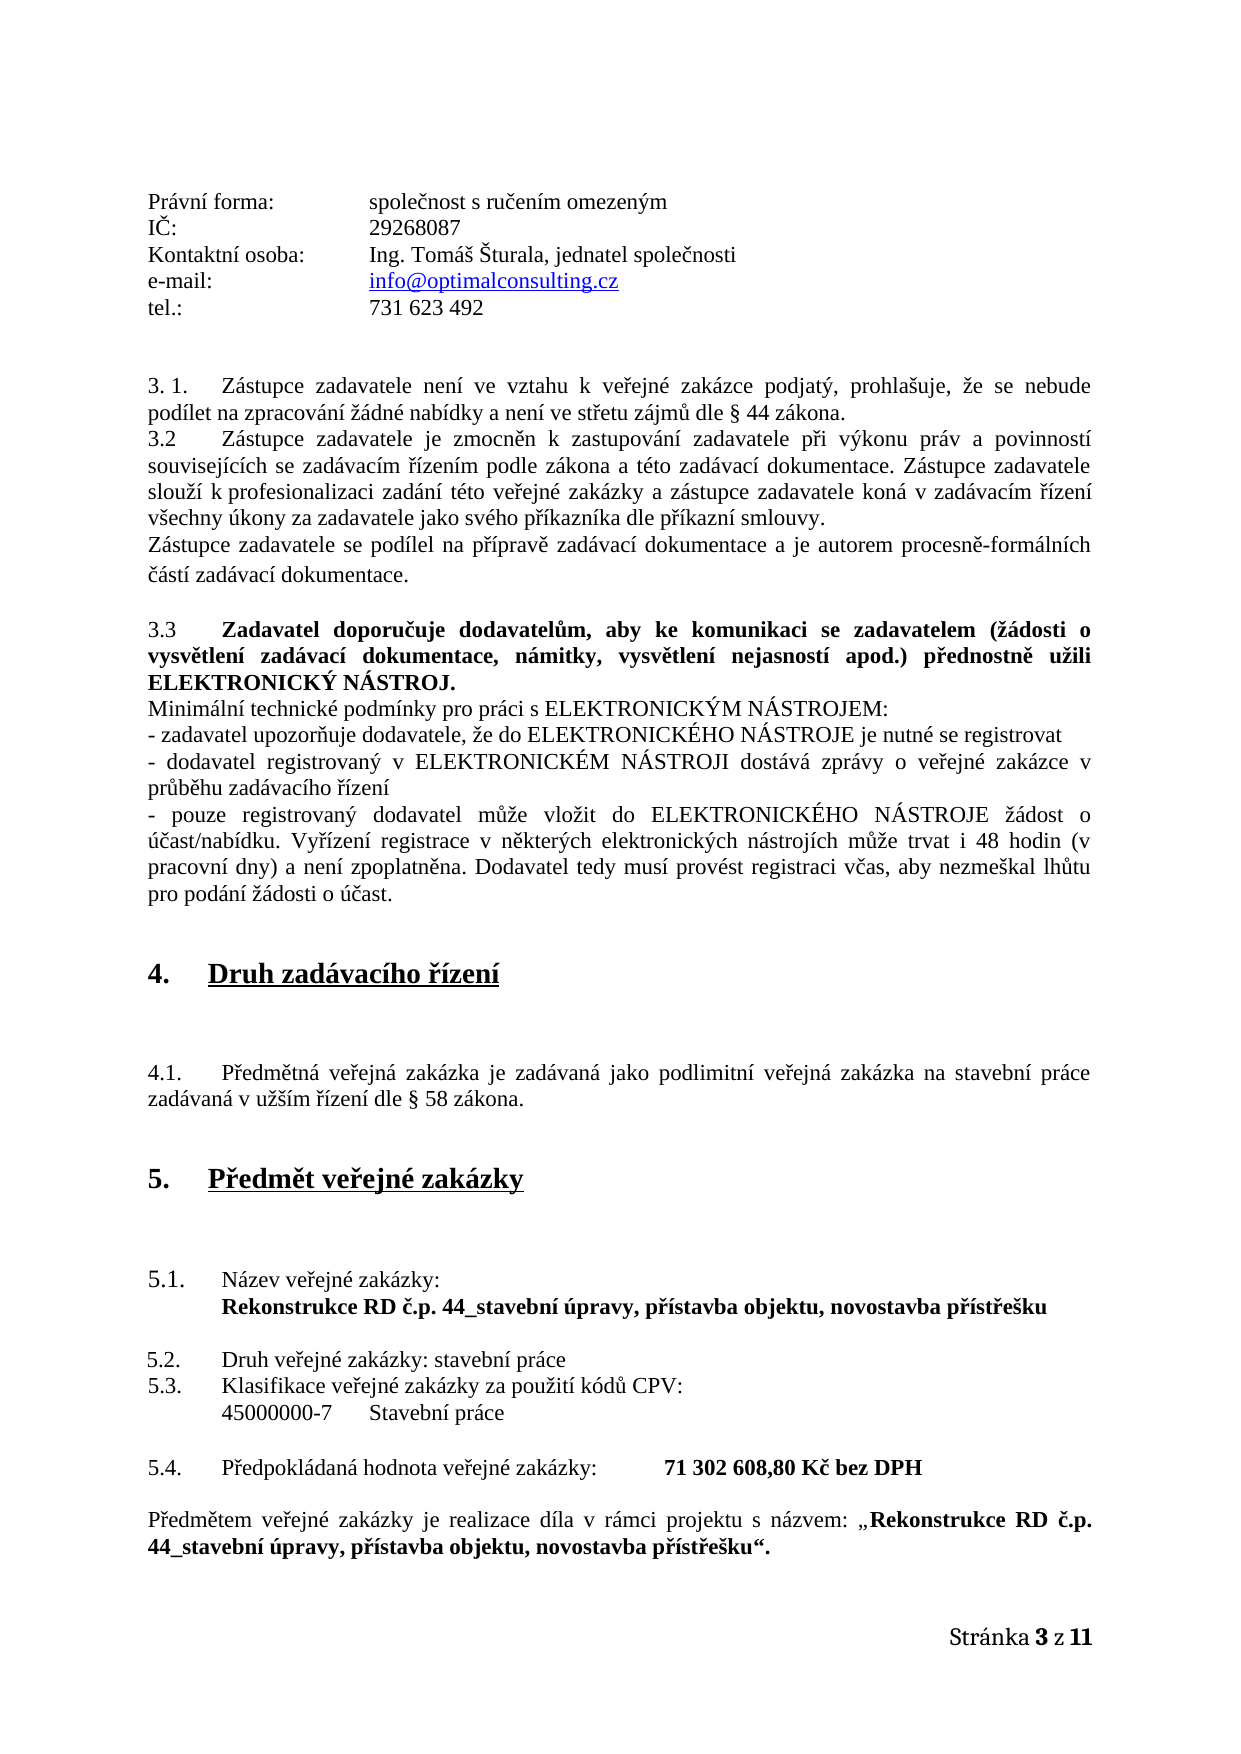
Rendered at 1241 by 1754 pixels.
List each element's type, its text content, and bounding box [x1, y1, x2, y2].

text 45000000-7 Stavební práce [148, 1398, 1093, 1425]
text Minimální technické podmínky pro práci s ELEKTRONICKÝM NÁSTROJEM: [148, 695, 1093, 722]
text Předmětem veřejné zakázky je realizace díla v rámci projektu s názvem: „Rekonstrukce RD č.p. 44_stavební úpravy, přístavba objektu, novostavba přístřešku“. [148, 1506, 1093, 1559]
subtitle Předpokládaná hodnota veřejné zakázky: 71 302 608,80 Kč bez DPH [148, 1454, 1093, 1480]
text - zadavatel upozorňuje dodavatele, že do ELEKTRONICKÉHO NÁSTROJE je nutné se registrovat [148, 722, 1093, 748]
text Kontaktní osoba: Ing. Tomáš Šturala, jednatel společnosti [148, 241, 1093, 267]
text - pouze registrovaný dodavatel může vložit do ELEKTRONICKÉHO NÁSTROJE žádost o účast/nabídku. Vyřízení registrace v některých elektronických nástrojích může trvat i 48 hodin (v pracovní dny) a není zpoplatněna. Dodavatel tedy musí provést registraci včas, aby nezmeškal lhůtu pro podání žádosti o účast. [148, 801, 1093, 906]
subtitle Zástupce zadavatele je zmocněn k zastupování zadavatele při výkonu práv a povinností souvisejících se zadávacím řízením podle zákona a této zadávací dokumentace. Zástupce zadavatele slouží k profesionalizaci zadání této veřejné zakázky a zástupce zadavatele koná v zadávacím řízení všechny úkony za zadavatele jako svého příkazníka dle příkazní smlouvy. [148, 425, 1093, 531]
subtitle Klasifikace veřejné zakázky za použití kódů CPV: [148, 1372, 1093, 1398]
text 3. 1. Zástupce zadavatele není ve vztahu k veřejné zakázce podjatý, prohlašuje, že se nebude podílet na zpracování žádné nabídky a není ve střetu zájmů dle § 44 zákona. [148, 373, 1093, 425]
text e-mail: info@optimalconsulting.cz [148, 267, 1093, 293]
text Právní forma: společnost s ručením omezeným [148, 188, 1093, 214]
text tel.: 731 623 492 [148, 293, 1093, 320]
text 3.3 Zadavatel doporučuje dodavatelům, aby ke komunikaci se zadavatelem (žádosti o vysvětlení zadávací dokumentace, námitky, vysvětlení nejasností apod.) přednostně užili ELEKTRONICKÝ NÁSTROJ. [148, 616, 1093, 695]
text Zástupce zadavatele se podílel na přípravě zadávací dokumentace a je autorem procesně-formálních částí zadávací dokumentace. [148, 531, 1093, 587]
text Rekonstrukce RD č.p. 44_stavební úpravy, přístavba objektu, novostavba přístřešku [148, 1293, 1093, 1319]
subtitle Druh zadávacího řízení [148, 956, 1093, 989]
text IČ: 29268087 [148, 214, 1093, 241]
text - dodavatel registrovaný v ELEKTRONICKÉM NÁSTROJI dostává zprávy o veřejné zakázce v průběhu zadávacího řízení [148, 748, 1093, 801]
subtitle Předmět veřejné zakázky [148, 1162, 1093, 1195]
subtitle Název veřejné zakázky: [148, 1264, 1093, 1293]
subtitle Druh veřejné zakázky: stavební práce [146, 1346, 1093, 1372]
subtitle Předmětná veřejná zakázka je zadávaná jako podlimitní veřejná zakázka na stavební práce zadávaná v užším řízení dle § 58 zákona. [148, 1059, 1093, 1112]
